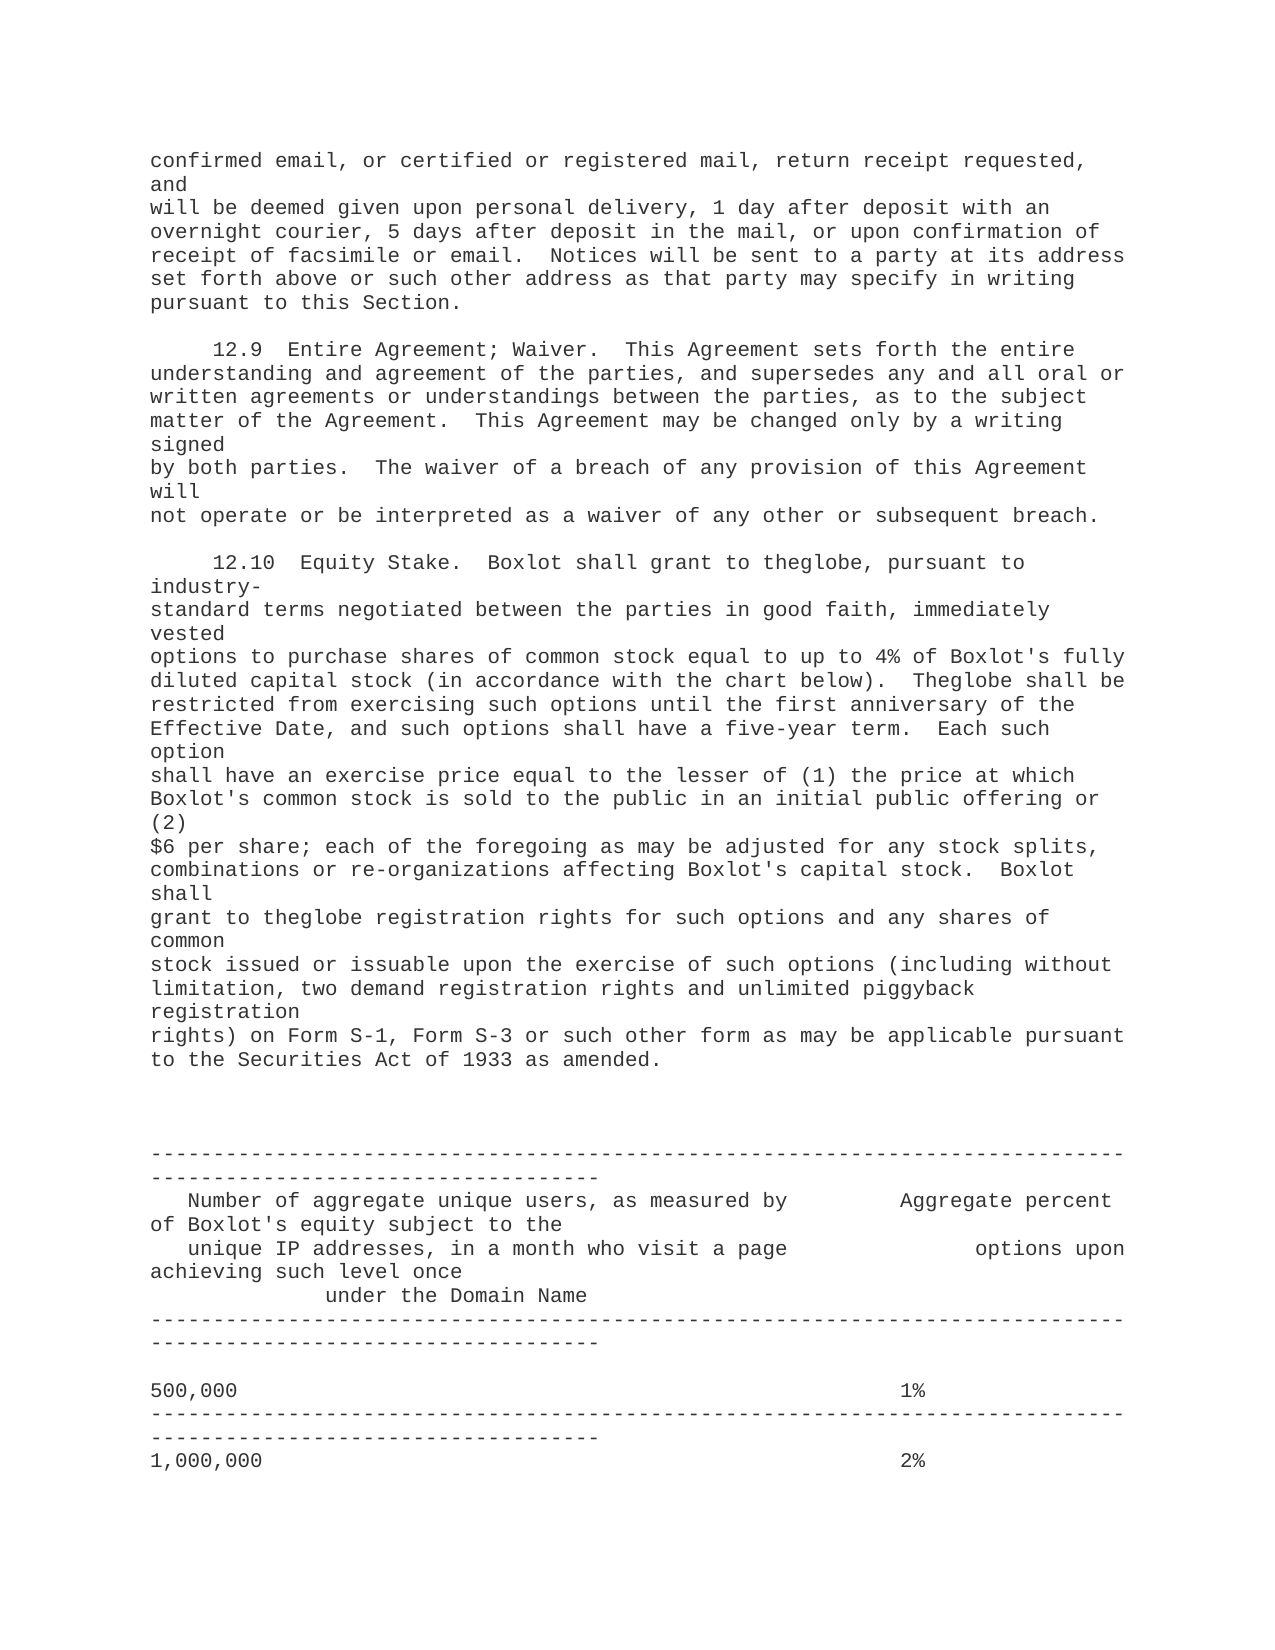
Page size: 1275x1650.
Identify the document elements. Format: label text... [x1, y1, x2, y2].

text diluted capital stock (in accordance with the chart below). Theglobe shall be [150, 670, 1125, 694]
text 12.9 Entire Agreement; Waiver. This Agreement sets forth the entire [150, 339, 1125, 363]
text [150, 1309, 1125, 1356]
text options to purchase shares of common stock equal to up to 4% of Boxlot's fully [150, 647, 1125, 670]
text by both parties. The waiver of a breach of any provision of this Agreement will [150, 457, 1125, 505]
text not operate or be interpreted as a waiver of any other or subsequent breach. [150, 505, 1125, 528]
text set forth above or such other address as that party may specify in writing [150, 268, 1125, 292]
text 500,000 1% [150, 1379, 1125, 1403]
text written agreements or understandings between the parties, as to the subject [150, 386, 1125, 410]
text 12.10 Equity Stake. Boxlot shall grant to theglobe, pursuant to industry- [150, 552, 1125, 599]
text will be deemed given upon personal delivery, 1 day after deposit with an [150, 197, 1125, 221]
text overnight courier, 5 days after deposit in the mail, or upon confirmation of [150, 221, 1125, 244]
text Effective Date, and such options shall have a five-year term. Each such option [150, 717, 1125, 765]
text Number of aggregate unique users, as measured by Aggregate percent of Boxlot's equity subject to the [150, 1190, 1125, 1238]
text Boxlot's common stock is sold to the public in an initial public offering or (2) [150, 788, 1125, 836]
text confirmed email, or certified or registered mail, return receipt requested, and [150, 150, 1125, 197]
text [150, 1403, 1125, 1451]
text grant to theglobe registration rights for such options and any shares of common [150, 907, 1125, 954]
text matter of the Agreement. This Agreement may be changed only by a writing signed [150, 410, 1125, 457]
text receipt of facsimile or email. Notices will be sent to a party at its address [150, 244, 1125, 268]
text restricted from exercising such options until the first anniversary of the [150, 694, 1125, 717]
text shall have an exercise price equal to the lesser of (1) the price at which [150, 765, 1125, 788]
text 1,000,000 2% [150, 1451, 1125, 1474]
text limitation, two demand registration rights and unlimited piggyback registration [150, 978, 1125, 1025]
text rights) on Form S-1, Form S-3 or such other form as may be applicable pursuant [150, 1025, 1125, 1048]
text pursuant to this Section. [150, 292, 1125, 316]
text unique IP addresses, in a month who visit a page options upon achieving such level once [150, 1238, 1125, 1285]
text combinations or re-organizations affecting Boxlot's capital stock. Boxlot shall [150, 859, 1125, 907]
text ------------------------------------------------------------------------------------------------------------------ [150, 1143, 1125, 1190]
text standard terms negotiated between the parties in good faith, immediately vested [150, 599, 1125, 647]
text understanding and agreement of the parties, and supersedes any and all oral or [150, 363, 1125, 386]
text under the Domain Name [150, 1285, 1125, 1309]
text to the Securities Act of 1933 as amended. [150, 1048, 1125, 1072]
text $6 per share; each of the foregoing as may be adjusted for any stock splits, [150, 836, 1125, 859]
text stock issued or issuable upon the exercise of such options (including without [150, 954, 1125, 978]
